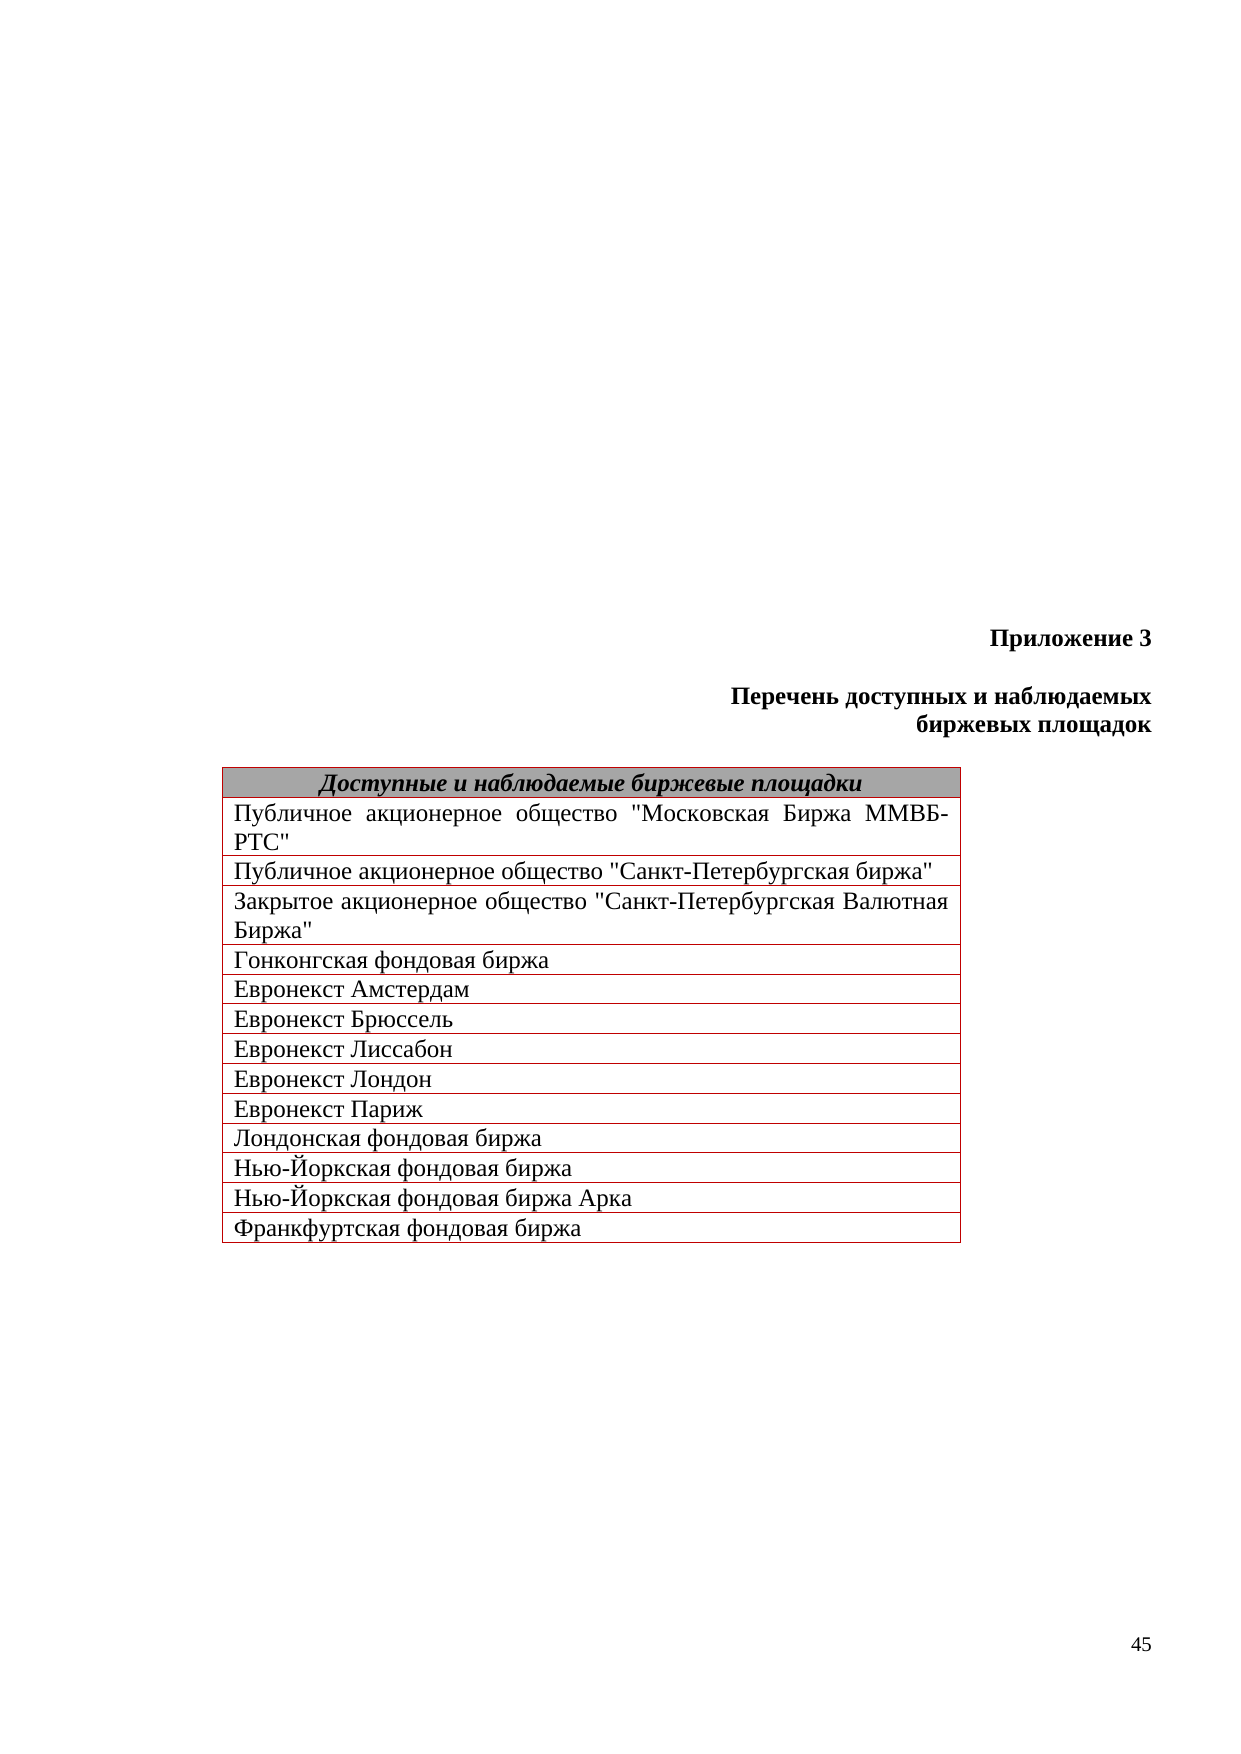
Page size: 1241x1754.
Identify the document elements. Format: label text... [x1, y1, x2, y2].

table_cell Евронекст Париж [223, 1094, 960, 1122]
table_cell Евронекст Лондон [223, 1064, 960, 1093]
table_cell Евронекст Лиссабон [223, 1034, 960, 1063]
table_cell Нью-Йоркская фондовая биржа Арка [223, 1183, 960, 1212]
table_cell Евронекст Брюссель [223, 1004, 960, 1033]
table_cell Лондонская фондовая биржа [223, 1124, 960, 1152]
table_cell Гонконгская фондовая биржа [223, 945, 960, 973]
table_cell Закрытое акционерное общество "Санкт-Петербургская Валютная Биржа" [223, 886, 960, 944]
table_cell Публичное акционерное общество "Санкт-Петербургская биржа" [223, 856, 960, 885]
list Перечень доступных и наблюдаемых биржевых площадок [685, 681, 1152, 738]
list Приложение 3 [685, 623, 1152, 652]
table_cell Франкфуртская фондовая биржа [223, 1213, 960, 1242]
table_header Доступные и наблюдаемые биржевые площадки [223, 768, 960, 797]
table_cell Публичное акционерное общество "Московская Биржа ММВБ-РТС" [223, 798, 960, 855]
table_cell Евронекст Амстердам [223, 975, 960, 1003]
table_cell Нью-Йоркская фондовая биржа [223, 1153, 960, 1182]
